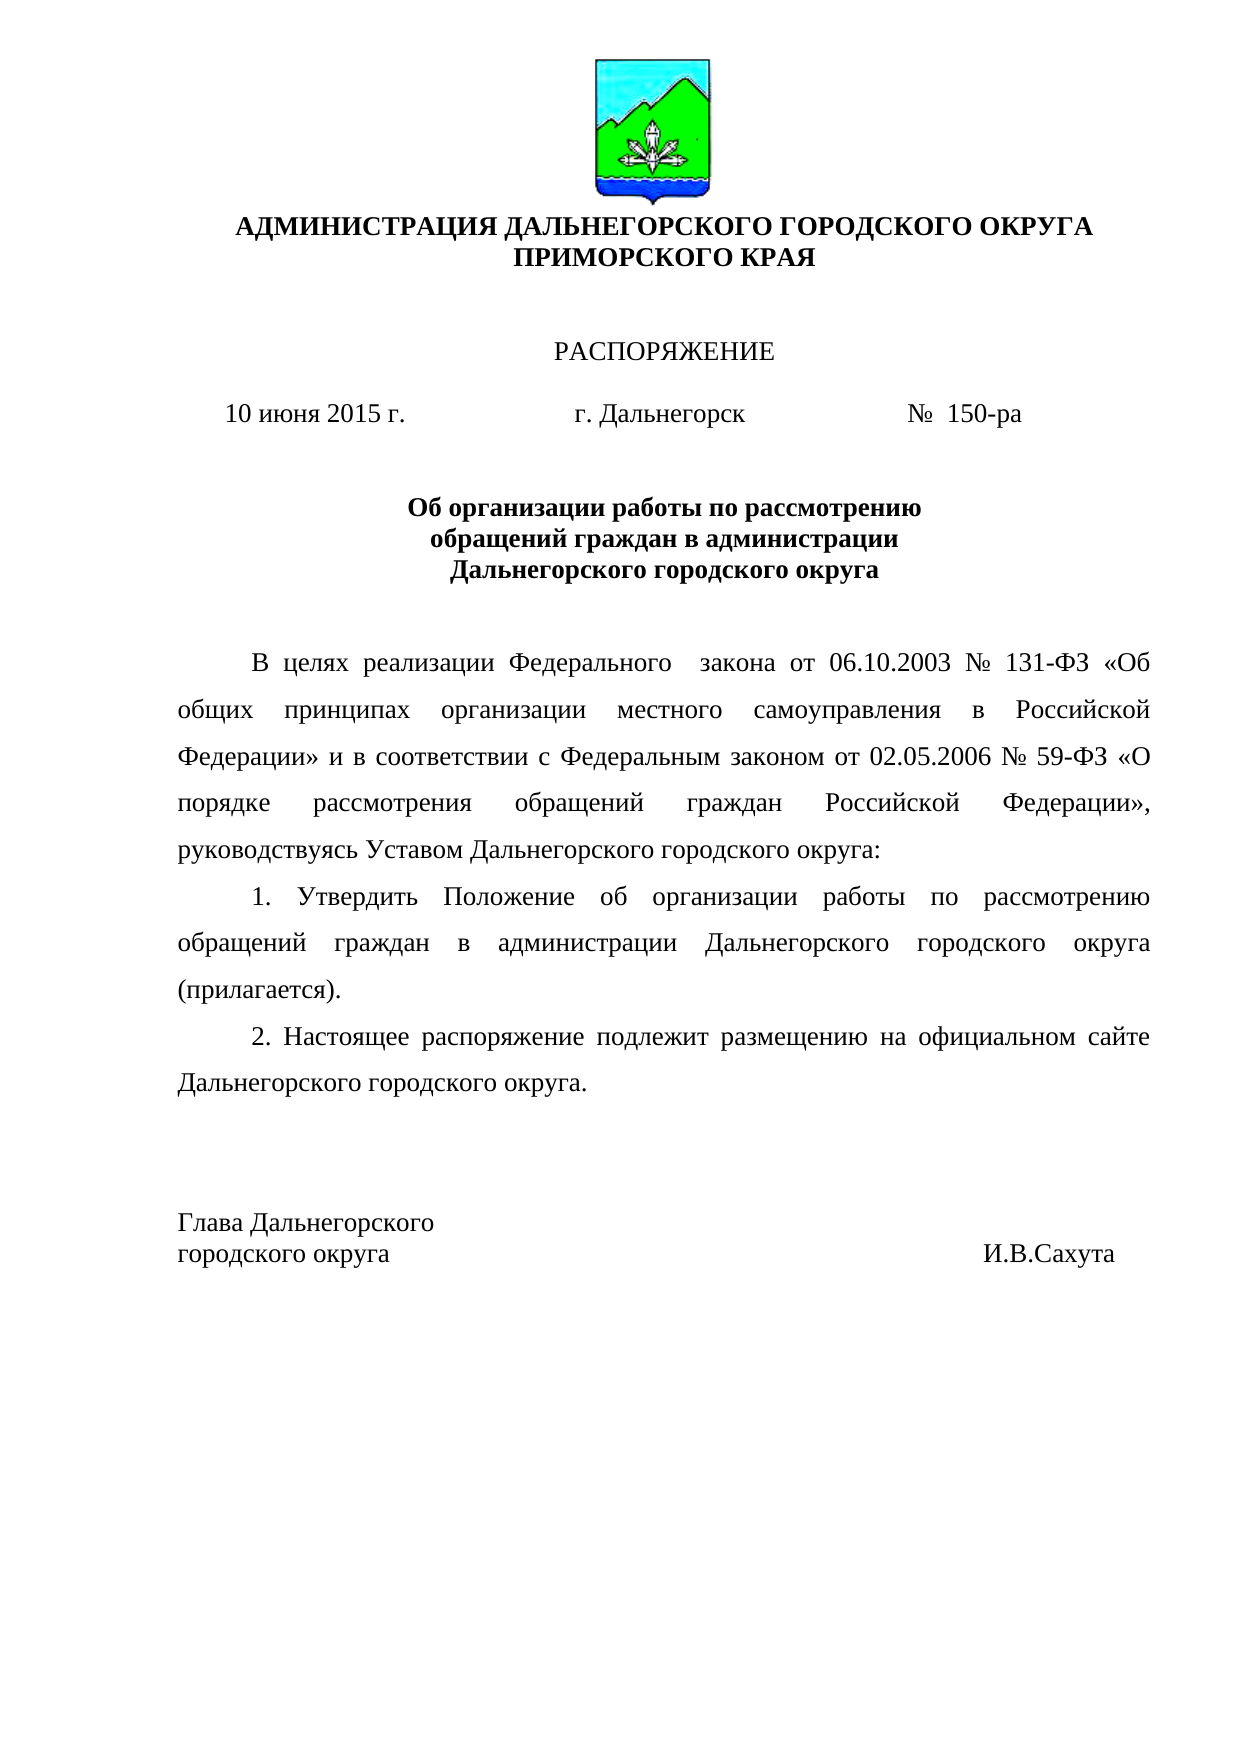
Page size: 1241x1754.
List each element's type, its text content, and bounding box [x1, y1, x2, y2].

text 1. Утвердить Положение об организации работы по рассмотрению обращений граждан в администрации Дальнегорского городского округа (прилагается). [177, 880, 1152, 1004]
text Глава Дальнегорского [177, 1206, 1152, 1237]
text РАСПОРЯЖЕНИЕ [177, 335, 1152, 366]
text городского округа И.В.Сахута [177, 1237, 1152, 1269]
text 10 июня 2015 г. г. Дальнегорск № 150-ра [177, 397, 1152, 428]
text АДМИНИСТРАЦИЯ ДАЛЬНЕГОРСКОГО ГОРОДСКОГО ОКРУГА ПРИМОРСКОГО КРАЯ [177, 210, 1152, 273]
text 2. Настоящее распоряжение подлежит размещению на официальном сайте Дальнегорского городского округа. [177, 1020, 1152, 1097]
text обращений граждан в администрации [177, 522, 1152, 553]
text Дальнегорского городского округа [177, 553, 1152, 584]
text В целях реализации Федерального закона от 06.10.2003 № 131-ФЗ «Об общих принципах организации местного самоуправления в Российской Федерации» и в соответствии с Федеральным законом от 02.05.2006 № 59-ФЗ «О порядке рассмотрения обращений граждан Российской Федерации», руководствуясь Уставом Дальнегорского городского округа: [177, 646, 1152, 864]
text Об организации работы по рассмотрению [177, 491, 1152, 522]
